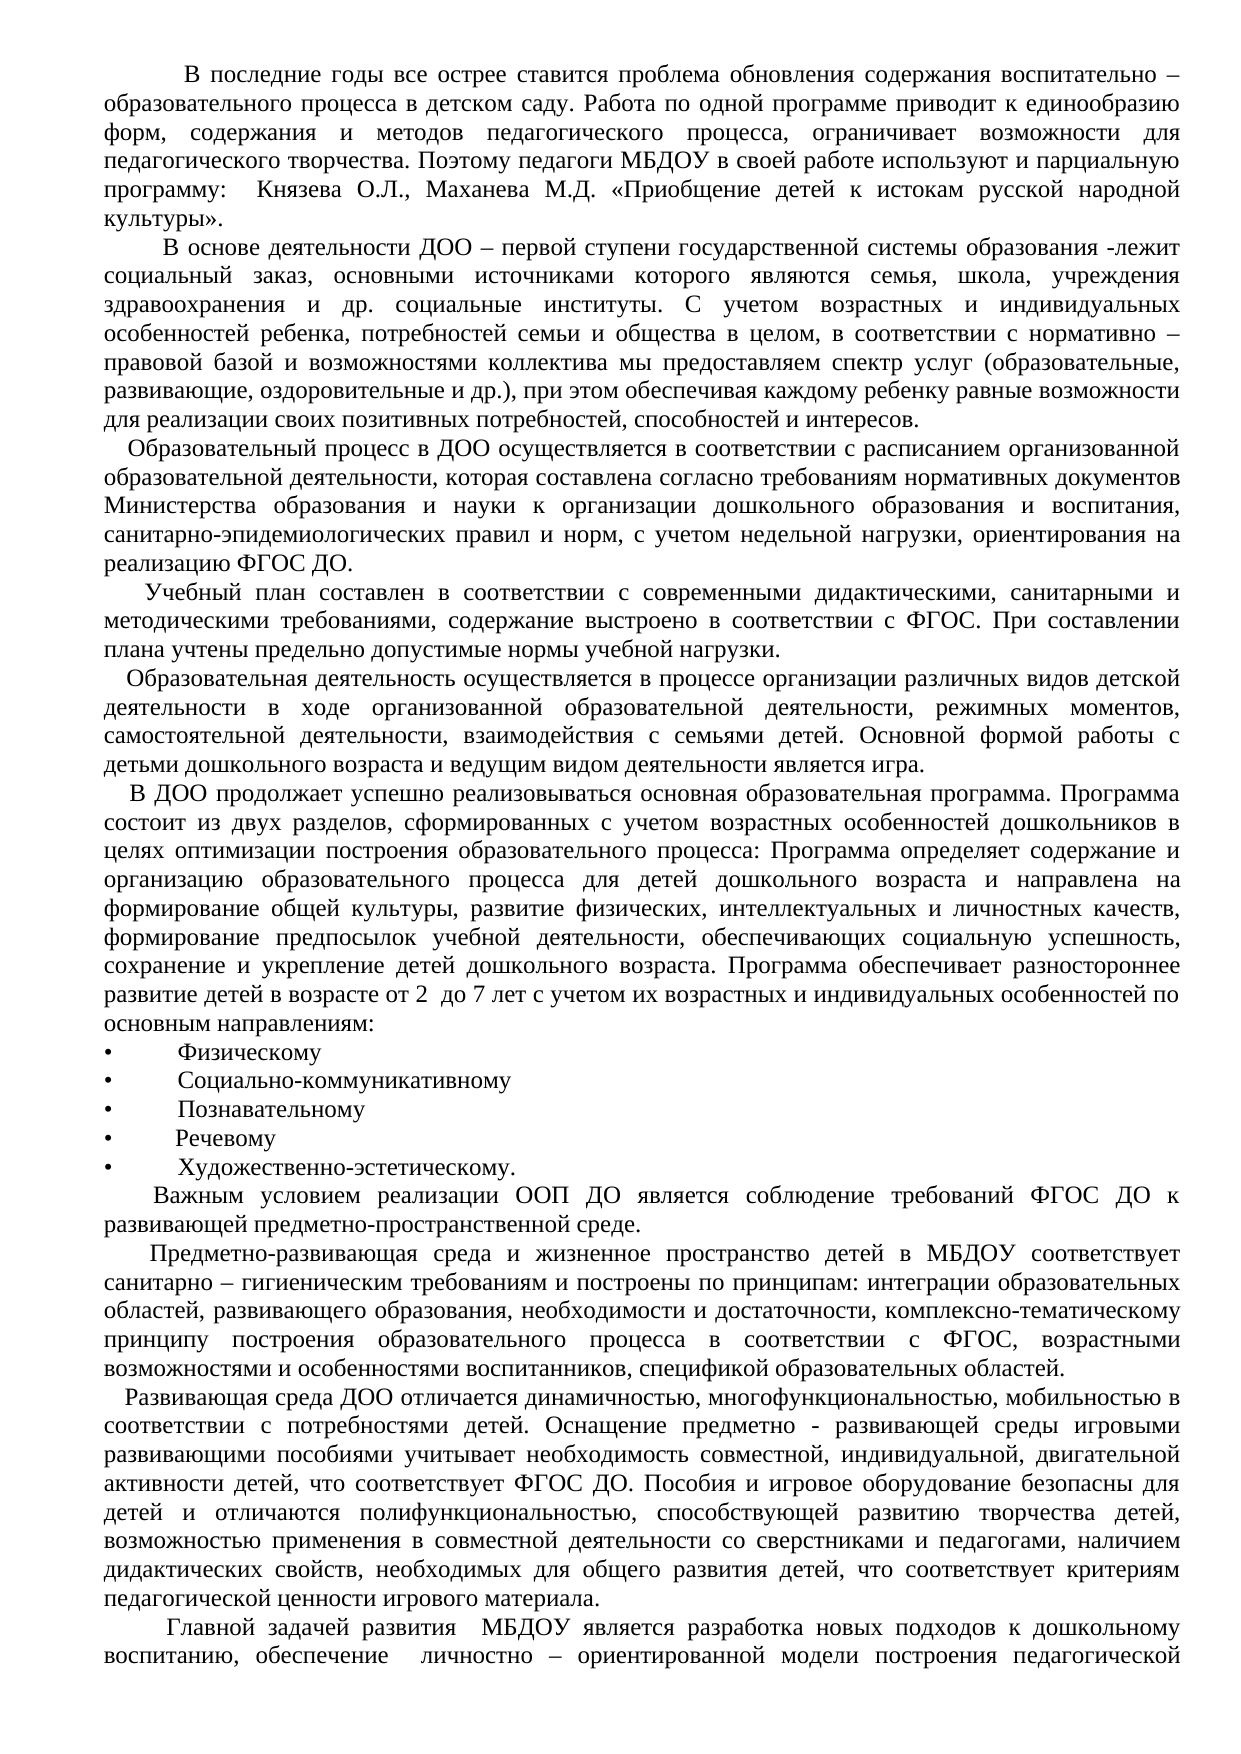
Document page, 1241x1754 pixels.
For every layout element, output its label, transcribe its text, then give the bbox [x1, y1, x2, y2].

text В последние годы все острее ставится проблема обновления содержания воспитательно – образовательного процесса в детском саду. Работа по одной программе приводит к единообразию форм, содержания и методов педагогического процесса, ограничивает возможности для педагогического творчества. Поэтому педагоги МБДОУ в своей работе используют и парциальную программу: Князева О.Л., Маханева М.Д. «Приобщение детей к истокам русской народной культуры». [103, 59, 1181, 232]
text В основе деятельности ДОО – первой ступени государственной системы образования -лежит социальный заказ, основными источниками которого являются семья, школа, учреждения здравоохранения и др. социальные институты. С учетом возрастных и индивидуальных особенностей ребенка, потребностей семьи и общества в целом, в соответствии с нормативно – правовой базой и возможностями коллектива мы предоставляем спектр услуг (образовательные, развивающие, оздоровительные и др.), при этом обеспечивая каждому ребенку равные возможности для реализации своих позитивных потребностей, способностей и интересов. [103, 232, 1181, 433]
text • Познавательному [103, 1094, 1181, 1123]
text Образовательная деятельность осуществляется в процессе организации различных видов детской деятельности в ходе организованной образовательной деятельности, режимных моментов, самостоятельной деятельности, взаимодействия с семьями детей. Основной формой работы с детьми дошкольного возраста и ведущим видом деятельности является игра. [103, 663, 1181, 778]
text Развивающая среда ДОО отличается динамичностью, многофункциональностью, мобильностью в соответствии с потребностями детей. Оснащение предметно - развивающей среды игровыми развивающими пособиями учитывает необходимость совместной, индивидуальной, двигательной активности детей, что соответствует ФГОС ДО. Пособия и игровое оборудование безопасны для детей и отличаются полифункциональностью, способствующей развитию творчества детей, возможностью применения в совместной деятельности со сверстниками и педагогами, наличием дидактических свойств, необходимых для общего развития детей, что соответствует критериям педагогической ценности игрового материала. [103, 1382, 1181, 1612]
text Учебный план составлен в соответствии с современными дидактическими, санитарными и методическими требованиями, содержание выстроено в соответствии с ФГОС. При составлении плана учтены предельно допустимые нормы учебной нагрузки. [103, 577, 1181, 663]
text • Физическому [103, 1037, 1181, 1065]
text Образовательный процесс в ДОО осуществляется в соответствии с расписанием организованной образовательной деятельности, которая составлена согласно требованиям нормативных документов Министерства образования и науки к организации дошкольного образования и воспитания, санитарно-эпидемиологических правил и норм, с учетом недельной нагрузки, ориентирования на реализацию ФГОС ДО. [103, 433, 1181, 577]
text • Социально-коммуникативному [103, 1065, 1181, 1094]
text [103, 1612, 1181, 1669]
text • Речевому [103, 1123, 1181, 1152]
text В ДОО продолжает успешно реализовываться основная образовательная программа. Программа состоит из двух разделов, сформированных с учетом возрастных особенностей дошкольников в целях оптимизации построения образовательного процесса: Программа определяет содержание и организацию образовательного процесса для детей дошкольного возраста и направлена на формирование общей культуры, развитие физических, интеллектуальных и личностных качеств, формирование предпосылок учебной деятельности, обеспечивающих социальную успешность, сохранение и укрепление детей дошкольного возраста. Программа обеспечивает разностороннее развитие детей в возрасте от 2 до 7 лет с учетом их возрастных и индивидуальных особенностей по основным направлениям: [103, 778, 1181, 1037]
text • Художественно-эстетическому. [103, 1152, 1181, 1180]
text Предметно-развивающая среда и жизненное пространство детей в МБДОУ соответствует санитарно – гигиеническим требованиям и построены по принципам: интеграции образовательных областей, развивающего образования, необходимости и достаточности, комплексно-тематическому принципу построения образовательного процесса в соответствии с ФГОС, возрастными возможностями и особенностями воспитанников, спецификой образовательных областей. [103, 1238, 1181, 1382]
text Важным условием реализации ООП ДО является соблюдение требований ФГОС ДО к развивающей предметно-пространственной среде. [103, 1180, 1181, 1238]
